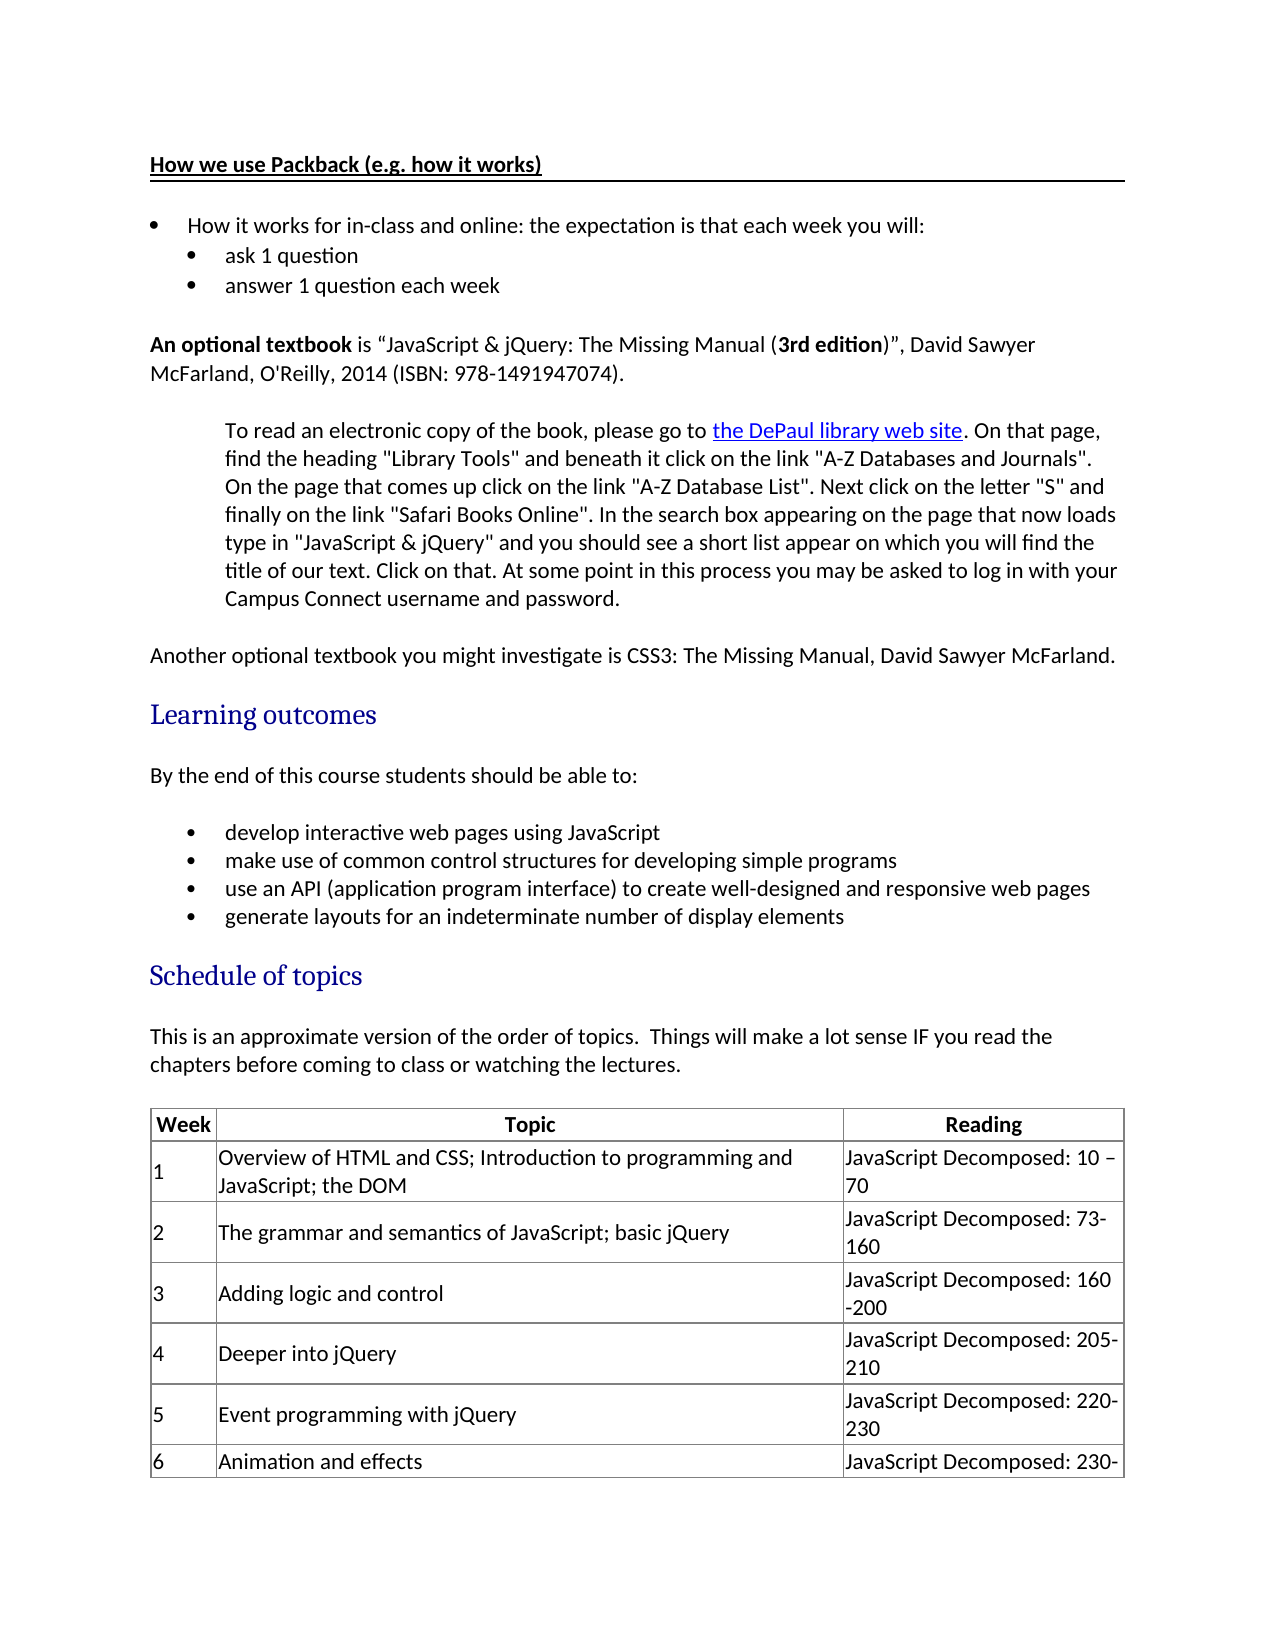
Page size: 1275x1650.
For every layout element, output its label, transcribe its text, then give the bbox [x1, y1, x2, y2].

text To read an electronic copy of the book, please go to the DePaul library web site. On that page, find the heading "Library Tools" and beneath it click on the link "A-Z Databases and Journals". On the page that comes up click on the link "A-Z Database List". Next click on the letter "S" and finally on the link "Safari Books Online". In the search box appearing on the page that now loads type in "JavaScript & jQuery" and you should see a short list appear on which you will find the title of our text. Click on that. At some point in this process you may be asked to log in with your Campus Connect username and password. [225, 416, 1125, 612]
list develop interactive web pages using JavaScript [187, 818, 1125, 846]
text This is an approximate version of the order of topics. Things will make a lot sense IF you read the chapters before coming to class or watching the lectures. [150, 1022, 1125, 1078]
table_cell JavaScript Decomposed: 205-210 [844, 1324, 1123, 1383]
table_cell Adding logic and control [217, 1263, 843, 1322]
table_cell Overview of HTML and CSS; Introduction to programming and JavaScript; the DOM [217, 1142, 843, 1201]
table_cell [217, 1445, 843, 1476]
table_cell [844, 1445, 1123, 1476]
list make use of common control structures for developing simple programs [187, 846, 1125, 874]
text Learning outcomes [150, 698, 1125, 732]
table_header Week [152, 1109, 216, 1140]
text Another optional textbook you might investigate is CSS3: The Missing Manual, David Sawyer McFarland. [150, 641, 1125, 669]
table_cell JavaScript Decomposed: 73-160 [844, 1202, 1123, 1262]
text By the end of this course students should be able to: [150, 761, 1125, 789]
list use an API (application program interface) to create well-designed and responsive web pages [187, 874, 1125, 902]
text Schedule of topics [150, 959, 1125, 993]
list answer 1 question each week [187, 271, 1125, 299]
list ask 1 question [187, 241, 1125, 269]
list How it works for in-class and online: the expectation is that each week you will: [150, 211, 1125, 239]
table_cell JavaScript Decomposed: 160 -200 [844, 1263, 1123, 1322]
table_cell 3 [152, 1263, 216, 1322]
table_header Topic [217, 1109, 843, 1140]
table_cell 5 [152, 1385, 216, 1444]
table_cell Deeper into jQuery [217, 1324, 843, 1383]
table_cell The grammar and semantics of JavaScript; basic jQuery [217, 1202, 843, 1262]
table_cell 6 [152, 1445, 216, 1476]
table_cell 1 [152, 1142, 216, 1201]
text An optional textbook is “JavaScript & jQuery: The Missing Manual (3rd edition)”, David Sawyer McFarland, O'Reilly, 2014 (ISBN: 978-1491947074). [150, 331, 1125, 387]
table_cell JavaScript Decomposed: 220-230 [844, 1385, 1123, 1444]
list generate layouts for an indeterminate number of display elements [187, 902, 1125, 930]
table_cell JavaScript Decomposed: 10 – 70 [844, 1142, 1123, 1201]
table_cell 4 [152, 1324, 216, 1383]
text How we use Packback (e.g. how it works) [150, 150, 1125, 180]
table_header Reading [844, 1109, 1123, 1140]
table_cell Event programming with jQuery [217, 1385, 843, 1444]
table_cell 2 [152, 1202, 216, 1262]
